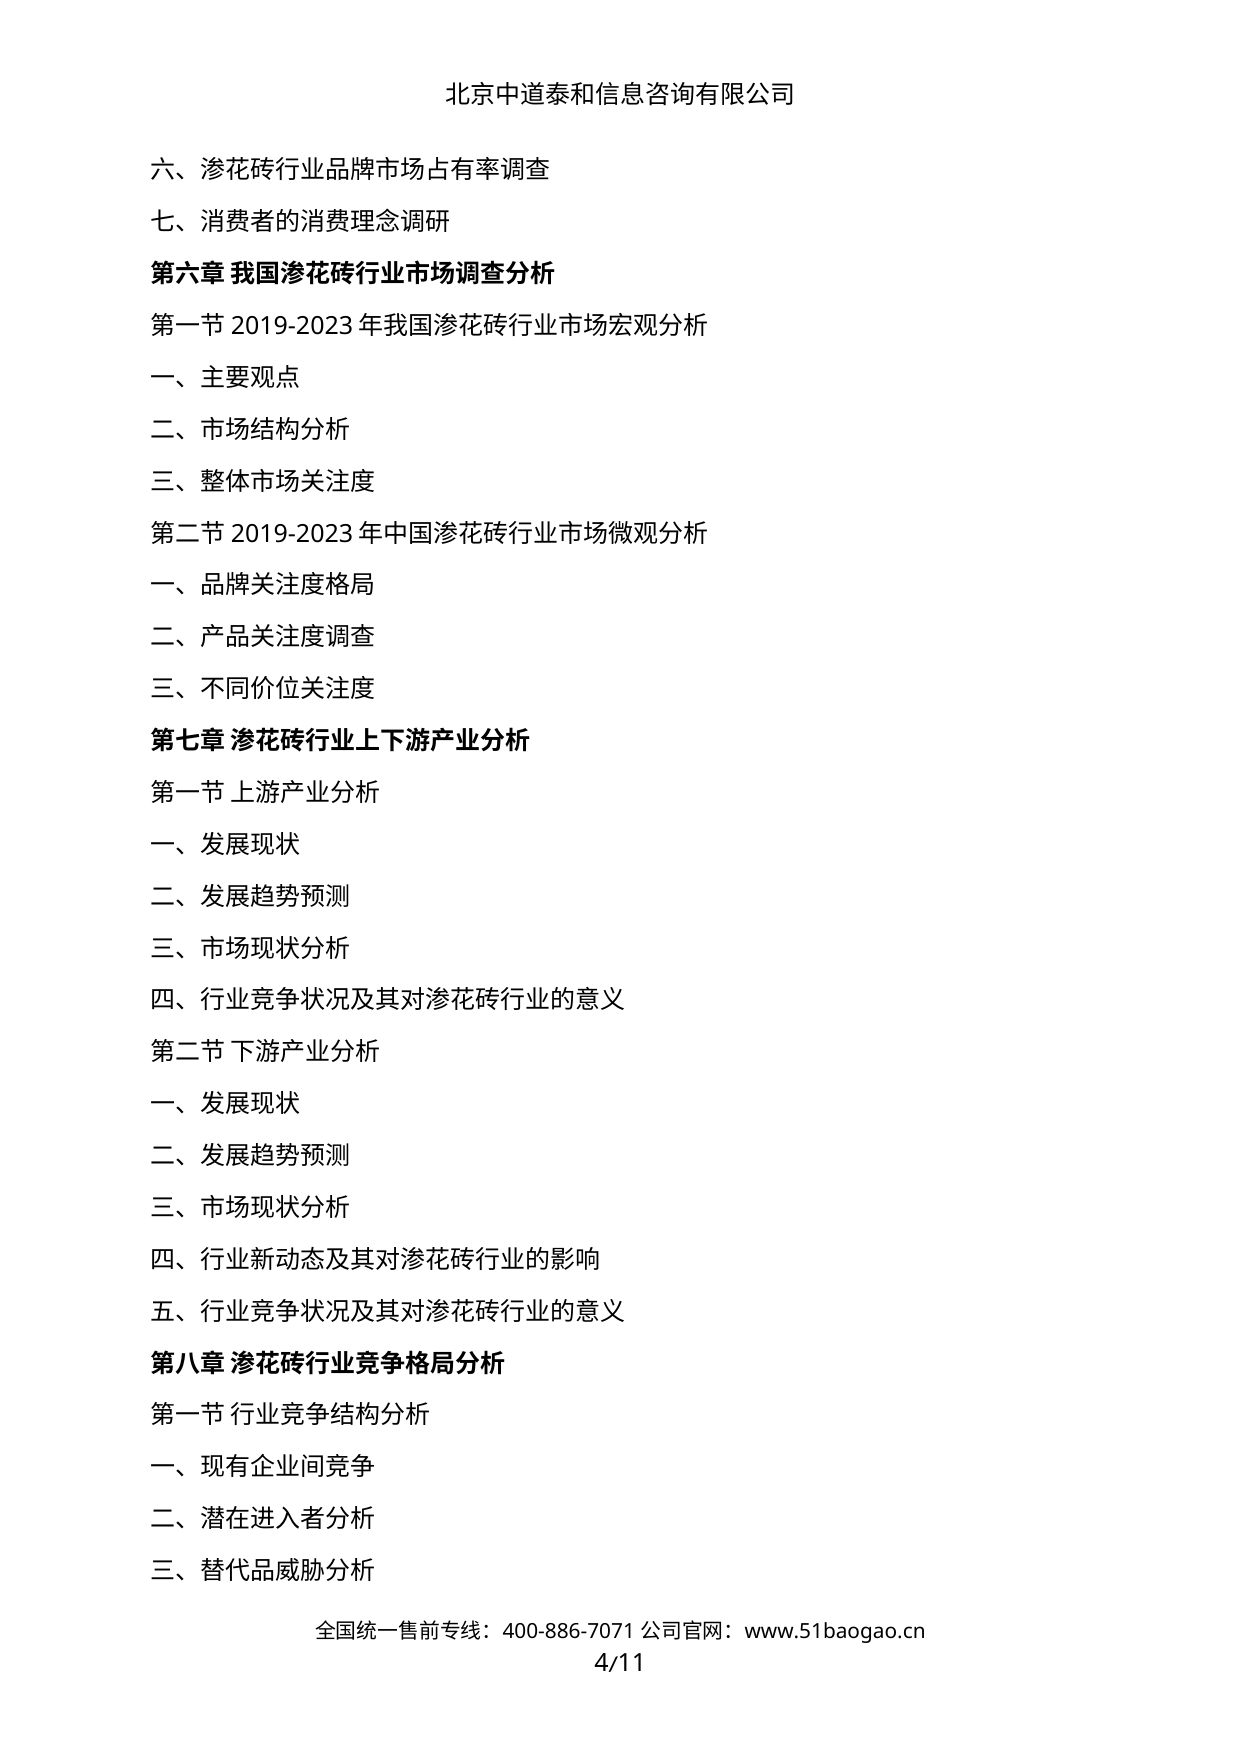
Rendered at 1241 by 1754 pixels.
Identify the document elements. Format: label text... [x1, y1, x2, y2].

text 二、发展趋势预测 [150, 876, 1090, 912]
text 二、市场结构分析 [150, 409, 1090, 446]
text 第二节 2019-2023年中国渗花砖行业市场微观分析 [150, 513, 1090, 549]
text 二、发展趋势预测 [150, 1136, 1090, 1172]
text 三、市场现状分析 [150, 1187, 1090, 1224]
text 三、整体市场关注度 [150, 461, 1090, 497]
text 三、市场现状分析 [150, 928, 1090, 964]
text 三、不同价位关注度 [150, 669, 1090, 705]
text 第一节 2019-2023年我国渗花砖行业市场宏观分析 [150, 306, 1090, 342]
text 一、发展现状 [150, 1084, 1090, 1120]
text 六、渗花砖行业品牌市场占有率调查 [150, 150, 1090, 186]
text 第一节 行业竞争结构分析 [150, 1395, 1090, 1431]
text 一、现有企业间竞争 [150, 1447, 1090, 1483]
text 四、行业新动态及其对渗花砖行业的影响 [150, 1239, 1090, 1276]
text 第八章 渗花砖行业竞争格局分析 [150, 1343, 1090, 1379]
text 七、消费者的消费理念调研 [150, 202, 1090, 238]
text 一、主要观点 [150, 357, 1090, 394]
text 五、行业竞争状况及其对渗花砖行业的意义 [150, 1291, 1090, 1327]
text 一、品牌关注度格局 [150, 565, 1090, 601]
text 第二节 下游产业分析 [150, 1032, 1090, 1068]
text 第一节 上游产业分析 [150, 772, 1090, 809]
text 一、发展现状 [150, 824, 1090, 861]
text 第六章 我国渗花砖行业市场调查分析 [150, 254, 1090, 290]
text 三、替代品威胁分析 [150, 1551, 1090, 1587]
text 第七章 渗花砖行业上下游产业分析 [150, 721, 1090, 757]
text 二、产品关注度调查 [150, 617, 1090, 653]
text 二、潜在进入者分析 [150, 1499, 1090, 1535]
text 四、行业竞争状况及其对渗花砖行业的意义 [150, 980, 1090, 1016]
